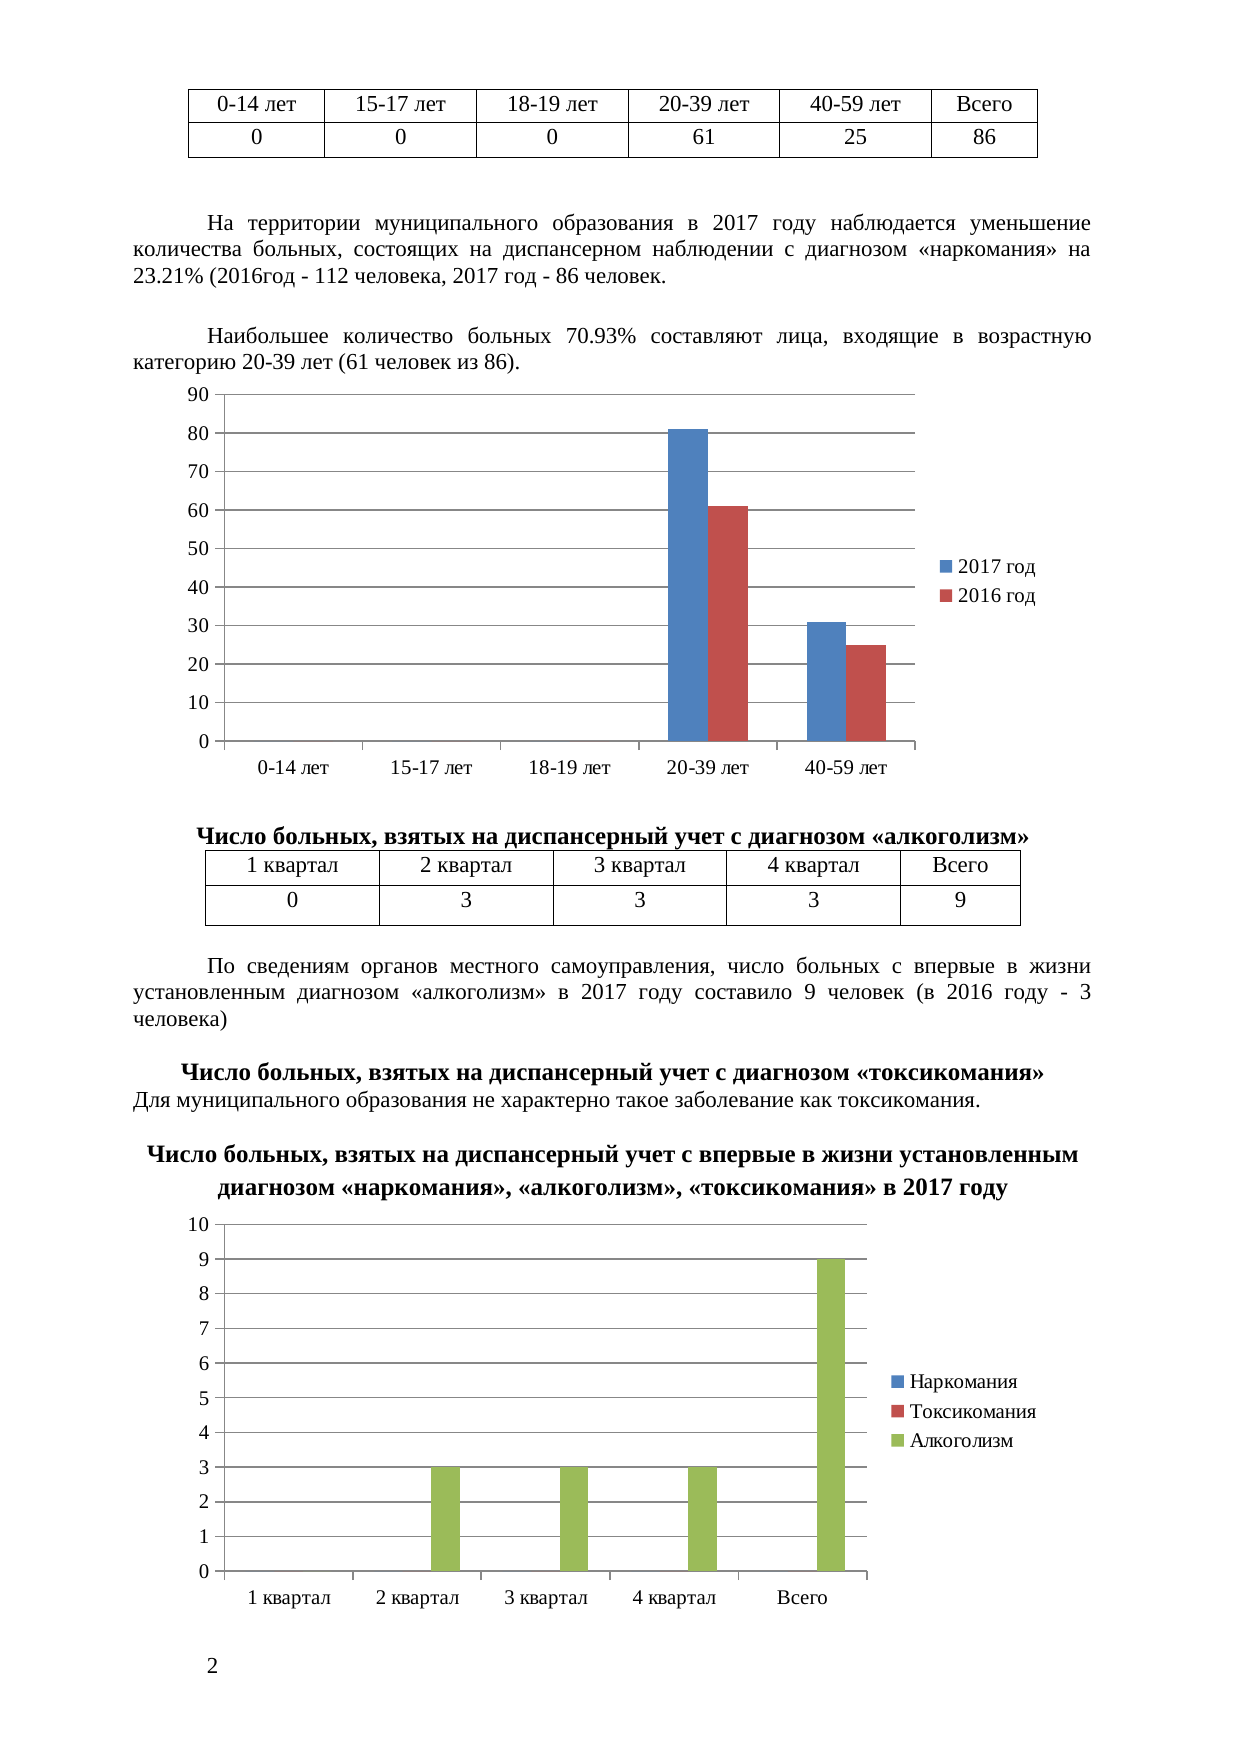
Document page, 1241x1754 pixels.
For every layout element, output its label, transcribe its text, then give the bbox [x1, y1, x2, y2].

text Число больных, взятых на диспансерный учет с диагнозом «токсикомания» [133, 1057, 1093, 1086]
table_cell 25 [780, 123, 931, 157]
table_header Всего [932, 90, 1037, 122]
table_cell 0 [189, 123, 324, 157]
table_cell 0 [206, 886, 379, 924]
table_cell 9 [901, 886, 1020, 924]
table_header 40-59 лет [780, 90, 931, 122]
table_header Всего [901, 851, 1020, 885]
table_cell 3 [554, 886, 726, 924]
text На территории муниципального образования в 2017 году наблюдается уменьшение количества больных, состоящих на диспансерном наблюдении с диагнозом «наркомания» на 23.21% (2016год - 112 человека, 2017 год - 86 человек. [133, 209, 1093, 288]
table_cell 86 [932, 123, 1037, 157]
table_header 1 квартал [206, 851, 379, 885]
table_header 4 квартал [727, 851, 900, 885]
text Число больных, взятых на диспансерный учет с диагнозом «алкоголизм» [133, 821, 1093, 850]
text Наибольшее количество больных 70.93% составляют лица, входящие в возрастную категорию 20-39 лет (61 человек из 86). [133, 322, 1093, 374]
table_header 3 квартал [554, 851, 726, 885]
table_header 15-17 лет [325, 90, 476, 122]
text По сведениям органов местного самоуправления, число больных с впервые в жизни установленным диагнозом «алкоголизм» в 2017 году составило 9 человек (в 2016 году - 3 человека) [133, 952, 1093, 1031]
table_cell 3 [380, 886, 553, 924]
table_cell 0 [477, 123, 628, 157]
table_header 2 квартал [380, 851, 553, 885]
text Для муниципального образования не характерно такое заболевание как токсикомания. [133, 1086, 1093, 1112]
text Число больных, взятых на диспансерный учет с впервые в жизни установленным диагнозом «наркомания», «алкоголизм», «токсикомания» в 2017 году [133, 1139, 1093, 1618]
table_cell 0 [325, 123, 476, 157]
table_cell 3 [727, 886, 900, 924]
table_header 20-39 лет [629, 90, 779, 122]
table_cell 61 [629, 123, 779, 157]
table_header 18-19 лет [477, 90, 628, 122]
table_header 0-14 лет [189, 90, 324, 122]
